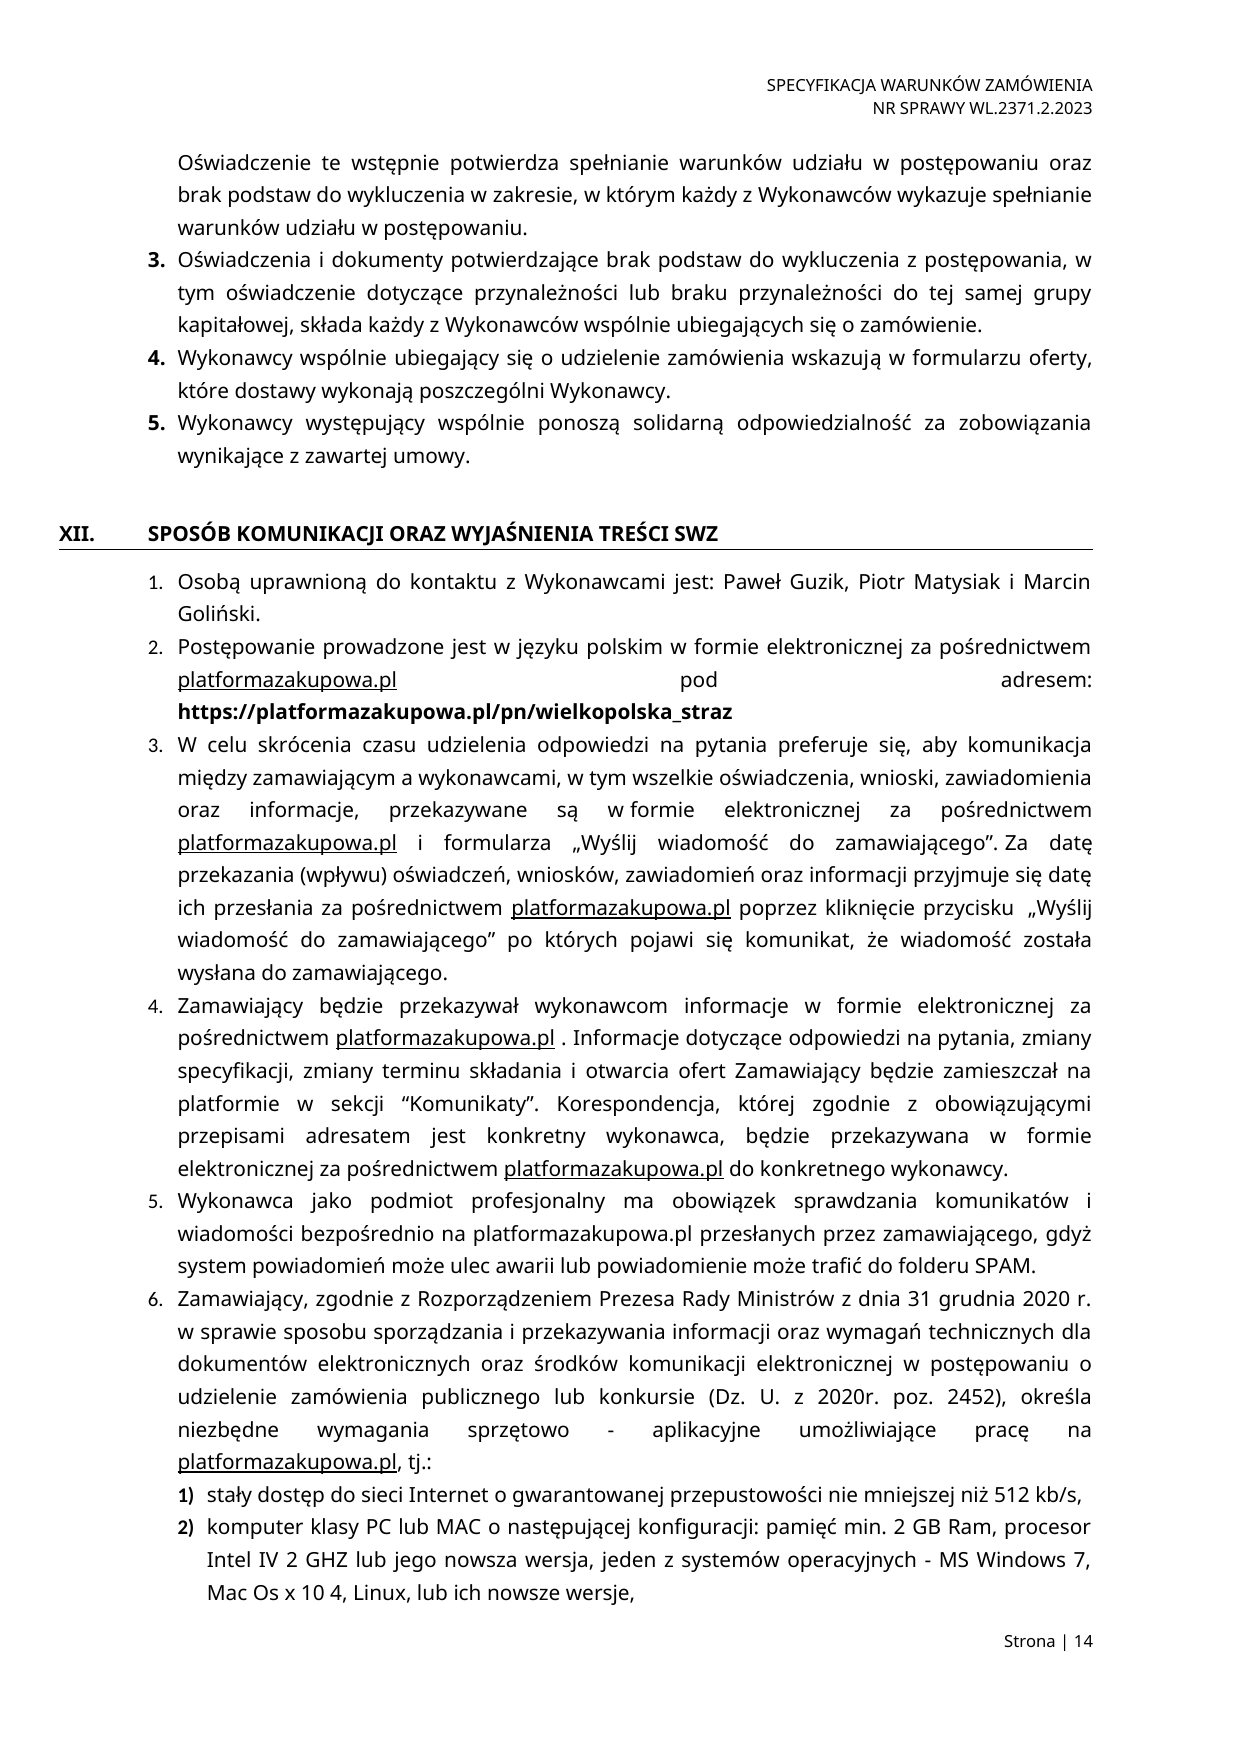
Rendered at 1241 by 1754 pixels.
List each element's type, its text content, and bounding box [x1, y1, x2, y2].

list Zamawiający będzie przekazywał wykonawcom informacje w formie elektronicznej za pośrednictwem platformazakupowa.pl . Informacje dotyczące odpowiedzi na pytania, zmiany specyfikacji, zmiany terminu składania i otwarcia ofert Zamawiający będzie zamieszczał na platformie w sekcji “Komunikaty”. Korespondencja, której zgodnie z obowiązującymi przepisami adresatem jest konkretny wykonawca, będzie przekazywana w formie elektronicznej za pośrednictwem platformazakupowa.pl do konkretnego wykonawcy. [148, 991, 1093, 1182]
text 4. Wykonawcy wspólnie ubiegający się o udzielenie zamówienia wskazują w formularzu oferty, które dostawy wykonają poszczególni Wykonawcy. [148, 343, 1093, 404]
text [148, 148, 1093, 241]
list W celu skrócenia czasu udzielenia odpowiedzi na pytania preferuje się, aby komunikacja między zamawiającym a wykonawcami, w tym wszelkie oświadczenia, wnioski, zawiadomienia oraz informacje, przekazywane są w formie elektronicznej za pośrednictwem platformazakupowa.pl i formularza „Wyślij wiadomość do zamawiającego”. Za datę przekazania (wpływu) oświadczeń, wniosków, zawiadomień oraz informacji przyjmuje się datę ich przesłania za pośrednictwem platformazakupowa.pl poprzez kliknięcie przycisku „Wyślij wiadomość do zamawiającego” po których pojawi się komunikat, że wiadomość została wysłana do zamawiającego. [148, 730, 1093, 987]
list Postępowanie prowadzone jest w języku polskim w formie elektronicznej za pośrednictwem platformazakupowa.pl pod adresem: https://platformazakupowa.pl/pn/wielkopolska_straz [148, 632, 1093, 726]
list Osobą uprawnioną do kontaktu z Wykonawcami jest: Paweł Guzik, Piotr Matysiak i Marcin Goliński. [148, 567, 1093, 628]
list Wykonawca jako podmiot profesjonalny ma obowiązek sprawdzania komunikatów i wiadomości bezpośrednio na platformazakupowa.pl przesłanych przez zamawiającego, gdyż system powiadomień może ulec awarii lub powiadomienie może trafić do folderu SPAM. [148, 1186, 1093, 1280]
subtitle XII. SPOSÓB KOMUNIKACJI ORAZ WYJAŚNIENIA TREŚCI SWZ [59, 519, 1093, 549]
text 3. Oświadczenia i dokumenty potwierdzające brak podstaw do wykluczenia z postępowania, w tym oświadczenie dotyczące przynależności lub braku przynależności do tej samej grupy kapitałowej, składa każdy z Wykonawców wspólnie ubiegających się o zamówienie. [148, 245, 1093, 339]
text 5. Wykonawcy występujący wspólnie ponoszą solidarną odpowiedzialność za zobowiązania wynikające z zawartej umowy. [148, 437, 1093, 469]
list stały dostęp do sieci Internet o gwarantowanej przepustowości nie mniejszej niż 512 kb/s, [177, 1480, 1093, 1508]
list Zamawiający, zgodnie z Rozporządzeniem Prezesa Rady Ministrów z dnia 31 grudnia 2020 r. w sprawie sposobu sporządzania i przekazywania informacji oraz wymagań technicznych dla dokumentów elektronicznych oraz środków komunikacji elektronicznej w postępowaniu o udzielenie zamówienia publicznego lub konkursie (Dz. U. z 2020r. poz. 2452), określa niezbędne wymagania sprzętowo - aplikacyjne umożliwiające pracę na platformazakupowa.pl, tj.: [148, 1284, 1093, 1476]
list komputer klasy PC lub MAC o następującej konfiguracji: pamięć min. 2 GB Ram, procesor Intel IV 2 GHZ lub jego nowsza wersja, jeden z systemów operacyjnych - MS Windows 7, Mac Os x 10 4, Linux, lub ich nowsze wersje, [177, 1512, 1093, 1606]
